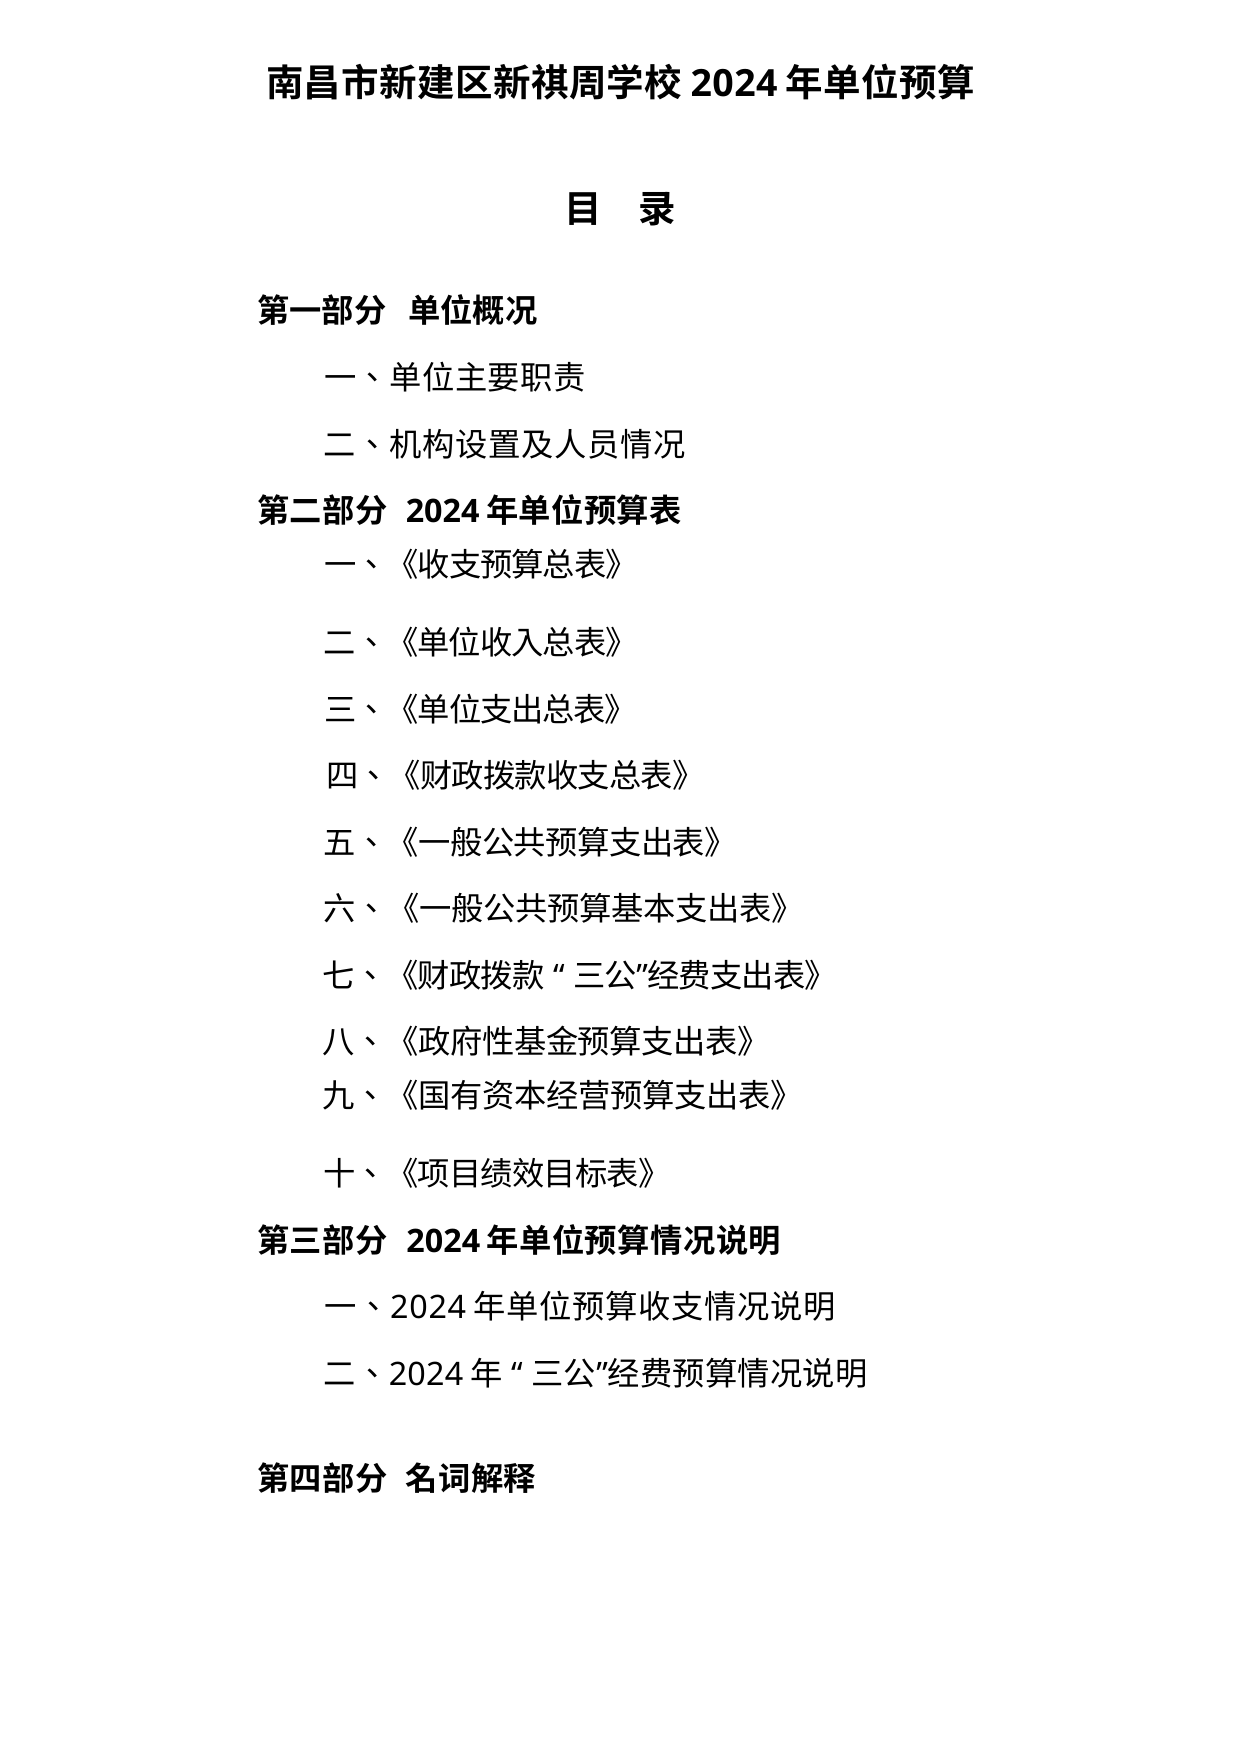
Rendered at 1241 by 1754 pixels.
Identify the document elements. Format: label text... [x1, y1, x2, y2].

text 一、单位主要职责 [324, 357, 1054, 397]
text 四、《财政拨款收支总表》 [326, 756, 1054, 796]
text 七、《财政拨款 “ 三公”经费支出表》 [323, 955, 1054, 996]
text 一、《收支预算总表》 [324, 557, 1054, 622]
text 第一部分 单位概况 [257, 290, 1054, 331]
text 二、机构设置及人员情况 [324, 424, 1054, 464]
text 二、2024年 “ 三公”经费预算情况说明 [324, 1353, 1054, 1393]
text 二、《单位收入总表》 [324, 622, 1054, 662]
text 九、《国有资本经营预算支出表》 [322, 1088, 1054, 1153]
text 目 录 [186, 182, 1054, 232]
text 十、《项目绩效目标表》 [323, 1153, 1054, 1193]
text 南昌市新建区新祺周学校2024年单位预算 [186, 56, 1054, 107]
text 第三部分 2024年单位预算情况说明 [257, 1220, 1054, 1260]
text 第四部分 名词解释 [257, 1458, 1054, 1498]
text 六、《一般公共预算基本支出表》 [323, 888, 1054, 929]
text 五、《一般公共预算支出表》 [323, 822, 1054, 862]
text 第二部分 2024年单位预算表 [257, 490, 1054, 531]
text 一、2024年单位预算收支情况说明 [324, 1286, 1054, 1327]
text 三、《单位支出总表》 [324, 689, 1054, 729]
text 八、《政府性基金预算支出表》 [323, 1022, 1054, 1062]
